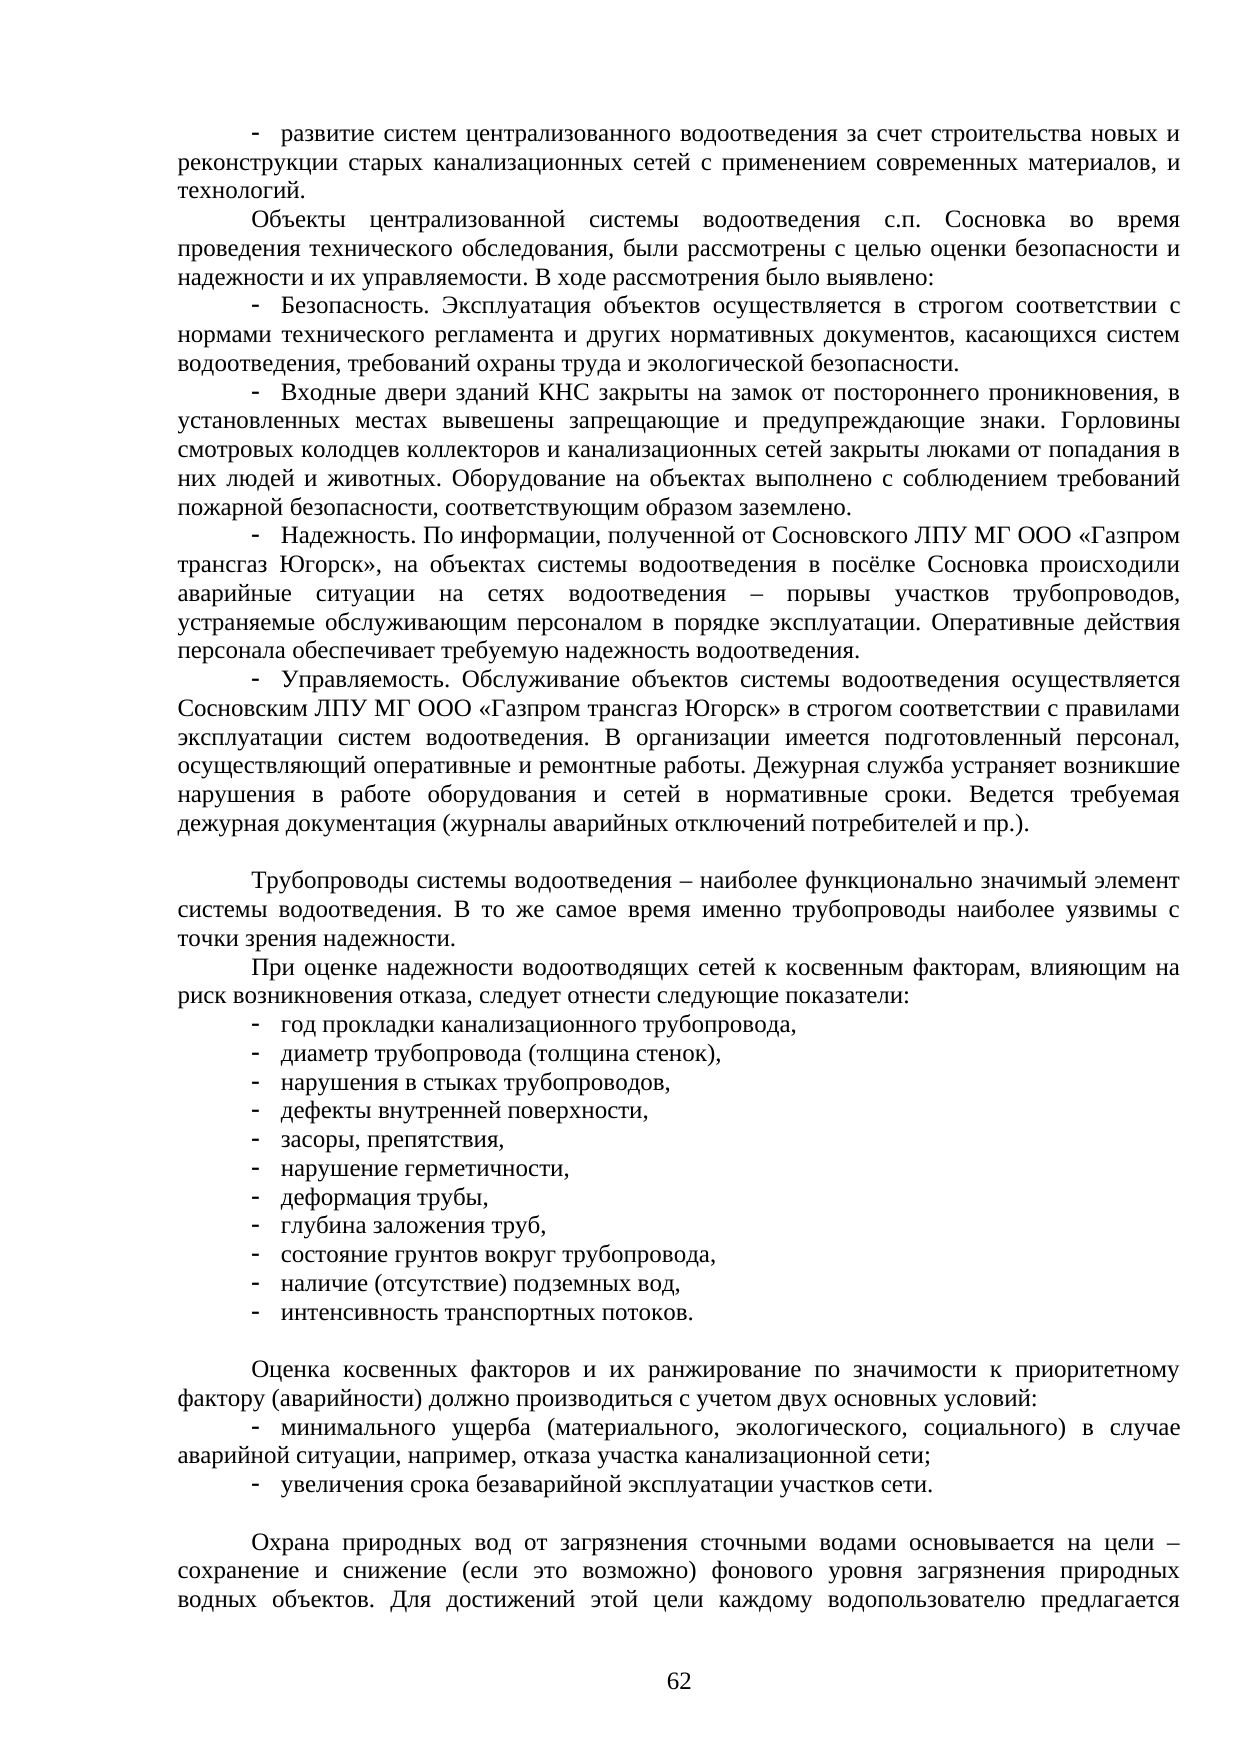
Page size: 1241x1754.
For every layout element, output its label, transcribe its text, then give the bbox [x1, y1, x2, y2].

text Оценка косвенных факторов и их ранжирование по значимости к приоритетному фактору (аварийности) должно производиться с учетом двух основных условий: [177, 1354, 1181, 1412]
list состояние грунтов вокруг трубопровода, [177, 1239, 1181, 1268]
list увеличения срока безаварийной эксплуатации участков сети. [177, 1469, 1181, 1498]
list глубина заложения труб, [177, 1211, 1181, 1239]
list диаметр трубопровода (толщина стенок), [177, 1038, 1181, 1067]
list Управляемость. Обслуживание объектов системы водоотведения осуществляется Сосновским ЛПУ МГ ООО «Газпром трансгаз Югорск» в строгом соответствии с правилами эксплуатации систем водоотведения. В организации имеется подготовленный персонал, осуществляющий оперативные и ремонтные работы. Дежурная служба устраняет возникшие нарушения в работе оборудования и сетей в нормативные сроки. Ведется требуемая дежурная документация (журналы аварийных отключений потребителей и пр.). [177, 664, 1181, 837]
list деформация трубы, [177, 1182, 1181, 1211]
list интенсивность транспортных потоков. [177, 1297, 1181, 1326]
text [177, 1527, 1181, 1613]
list дефекты внутренней поверхности, [177, 1096, 1181, 1124]
text При оценке надежности водоотводящих сетей к косвенным факторам, влияющим на риск возникновения отказа, следует отнести следующие показатели: [177, 952, 1181, 1009]
list нарушение герметичности, [177, 1153, 1181, 1182]
text Трубопроводы системы водоотведения – наиболее функционально значимый элемент системы водоотведения. В то же самое время именно трубопроводы наиболее уязвимы с точки зрения надежности. [177, 866, 1181, 952]
list Входные двери зданий КНС закрыты на замок от постороннего проникновения, в установленных местах вывешены запрещающие и предупреждающие знаки. Горловины смотровых колодцев коллекторов и канализационных сетей закрыты люками от попадания в них людей и животных. Оборудование на объектах выполнено с соблюдением требований пожарной безопасности, соответствующим образом заземлено. [177, 377, 1181, 521]
list развитие систем централизованного водоотведения за счет строительства новых и реконструкции старых канализационных сетей с применением современных материалов, и технологий. [177, 118, 1181, 204]
list нарушения в стыках трубопроводов, [177, 1067, 1181, 1096]
list Надежность. По информации, полученной от Сосновского ЛПУ МГ ООО «Газпром трансгаз Югорск», на объектах системы водоотведения в посёлке Сосновка происходили аварийные ситуации на сетях водоотведения – порывы участков трубопроводов, устраняемые обслуживающим персоналом в порядке эксплуатации. Оперативные действия персонала обеспечивает требуемую надежность водоотведения. [177, 521, 1181, 664]
list Безопасность. Эксплуатация объектов осуществляется в строгом соответствии с нормами технического регламента и других нормативных документов, касающихся систем водоотведения, требований охраны труда и экологической безопасности. [177, 291, 1181, 377]
list минимального ущерба (материального, экологического, социального) в случае аварийной ситуации, например, отказа участка канализационной сети; [177, 1412, 1181, 1469]
text Объекты централизованной системы водоотведения с.п. Сосновка во время проведения технического обследования, были рассмотрены с целью оценки безопасности и надежности и их управляемости. В ходе рассмотрения было выявлено: [177, 204, 1181, 291]
list засоры, препятствия, [177, 1124, 1181, 1153]
list год прокладки канализационного трубопровода, [177, 1009, 1181, 1038]
list наличие (отсутствие) подземных вод, [177, 1268, 1181, 1297]
